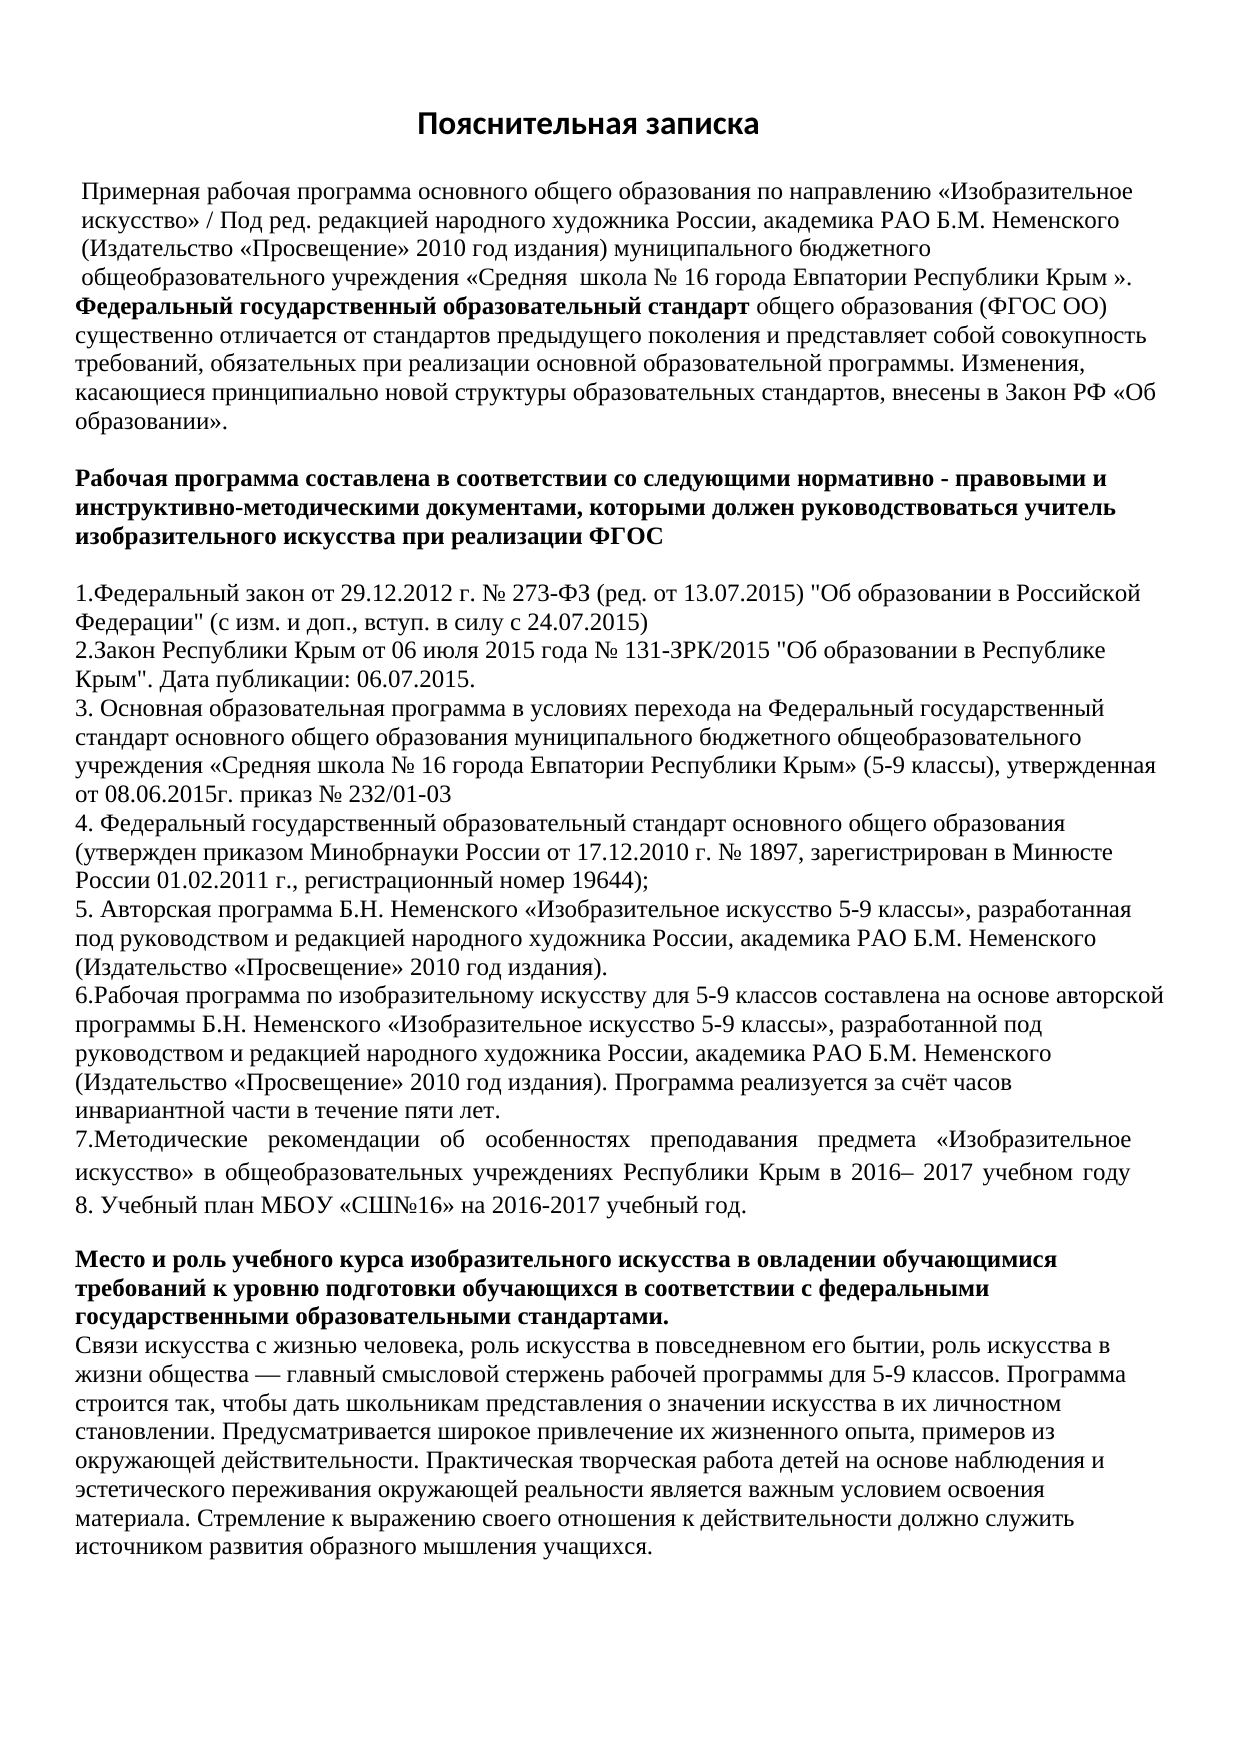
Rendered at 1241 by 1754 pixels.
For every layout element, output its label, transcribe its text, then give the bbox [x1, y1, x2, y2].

text 4. Федеральный государственный образовательный стандарт основного общего образования (утвержден приказом Минобрнауки России от 17.12.2010 г. № 1897, зарегистрирован в Минюсте России 01.02.2011 г., регистрационный номер 19644); [75, 808, 1165, 894]
text Место и роль учебного курса изобразительного искусства в овладении обучающимися требований к уровню подготовки обучающихся в соответствии с федеральными государственными образовательными стандартами. [75, 1244, 1165, 1330]
text 5. Авторская программа Б.Н. Неменского «Изобразительное искусство 5-9 классы», разработанная под руководством и редакцией народного художника России, академика РАО Б.М. Неменского (Издательство «Просвещение» 2010 год издания). [75, 894, 1165, 980]
text Пояснительная записка [75, 102, 1165, 142]
text Связи искусства с жизнью человека, роль искусства в повседневном его бытии, роль искусства в жизни общества — главный смысловой стержень рабочей программы для 5-9 классов. Программа строится так, чтобы дать школьникам представления о значении искусства в их личностном становлении. Предусматривается широкое привлечение их жизненного опыта, примеров из окружающей действительности. Практическая творческая работа детей на основе наблюдения и эстетического переживания окружающей реальности является важным условием освоения материала. Стремление к выражению своего отношения к действительности должно служить источником развития образного мышления учащихся. [75, 1330, 1165, 1560]
text 1.Федеральный закон от 29.12.2012 г. № 273-ФЗ (ред. от 13.07.2015) "Об образовании в Российской Федерации" (с изм. и доп., вступ. в силу с 24.07.2015) [75, 578, 1165, 635]
text Примерная рабочая программа основного общего образования по направлению «Изобразительное искусство» / Под ред. редакцией народного художника России, академика РАО Б.М. Неменского (Издательство «Просвещение» 2010 год издания) муниципального бюджетного общеобразовательного учреждения «Средняя школа № 16 города Евпатории Республики Крым ». [81, 176, 1165, 291]
text 2.Закон Республики Крым от 06 июля 2015 года № 131-ЗРК/2015 "Об образовании в Республике Крым". Дата публикации: 06.07.2015. [75, 635, 1165, 693]
text Рабочая программа составлена в соответствии со следующими нормативно - правовыми и инструктивно-методическими документами, которыми должен руководствоваться учитель изобразительного искусства при реализации ФГОС [75, 463, 1165, 550]
text 7.Методические рекомендации об особенностях преподавания предмета «Изобразительное искусство» в общеобразовательных учреждениях Республики Крым в 2016– 2017 учебном году 8. Учебный план МБОУ «СШ№16» на 2016-2017 учебный год. [75, 1124, 1132, 1219]
text 6.Рабочая программа по изобразительному искусству для 5-9 классов составлена на основе авторской программы Б.Н. Неменского «Изобразительное искусство 5-9 классы», разработанной под руководством и редакцией народного художника России, академика РАО Б.М. Неменского (Издательство «Просвещение» 2010 год издания). Программа реализуется за счёт часов инвариантной части в течение пяти лет. [75, 980, 1165, 1124]
text Федеральный государственный образовательный стандарт общего образования (ФГОС ОО) существенно отличается от стандартов предыдущего поколения и представляет собой совокупность требований, обязательных при реализации основной образовательной программы. Изменения, касающиеся принципиально новой структуры образовательных стандартов, внесены в Закон РФ «Об образовании». [75, 291, 1165, 435]
text 3. Основная образовательная программа в условиях перехода на Федеральный государственный стандарт основного общего образования муниципального бюджетного общеобразовательного учреждения «Средняя школа № 16 города Евпатории Республики Крым» (5-9 классы), утвержденная от 08.06.2015г. приказ № 232/01-03 [75, 693, 1165, 808]
